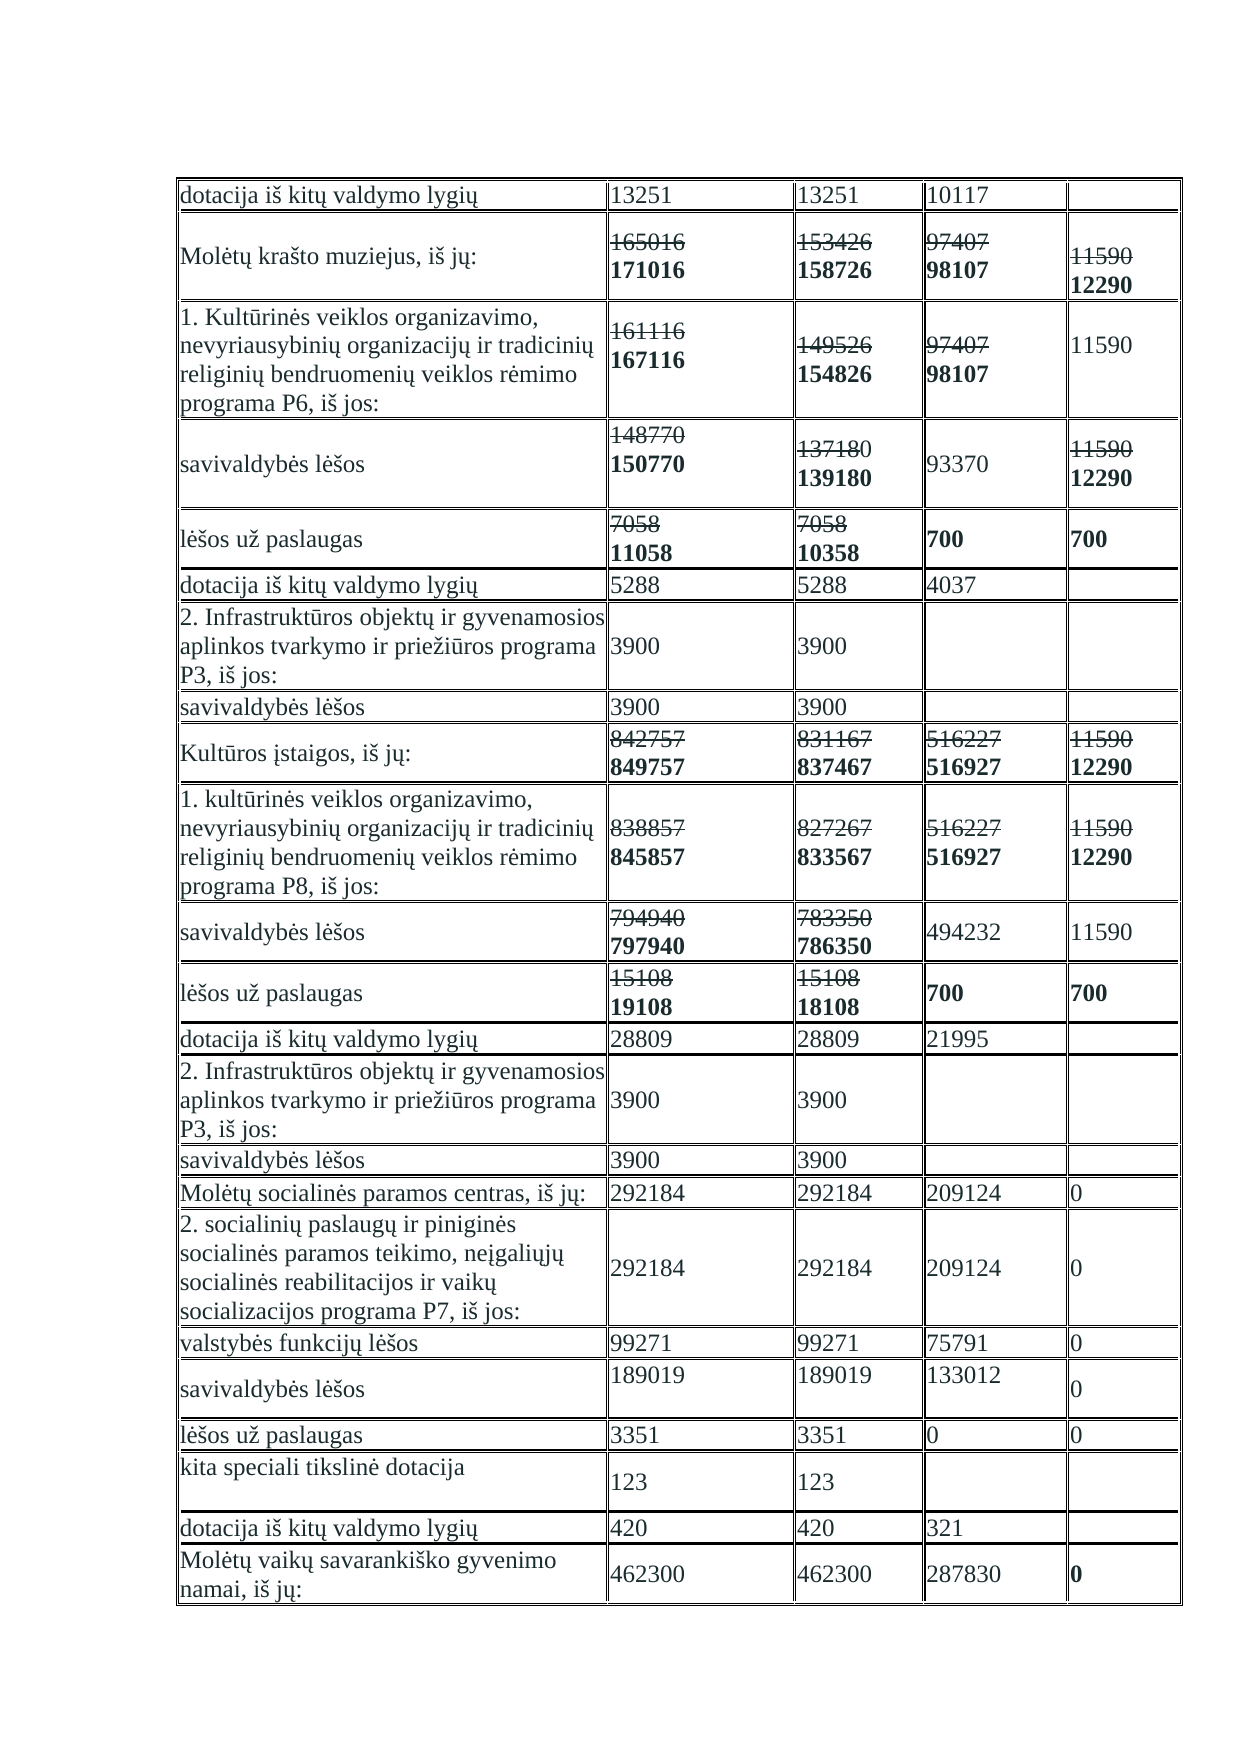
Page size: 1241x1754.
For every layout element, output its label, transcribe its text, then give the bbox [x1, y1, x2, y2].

table_cell 842757 849757 [609, 724, 793, 781]
table_cell dotacija iš kitų valdymo lygių [179, 181, 608, 209]
table_cell [926, 1146, 1066, 1174]
table_cell [1069, 1449, 1180, 1510]
table_cell 11590 12290 [1069, 781, 1180, 899]
table_cell 99271 [796, 1328, 922, 1357]
table_cell 7058 10358 [796, 510, 922, 567]
table_cell [1069, 1053, 1181, 1142]
table_cell 209124 [926, 1178, 1066, 1206]
table_cell 700 [926, 510, 1066, 567]
table_cell [1069, 567, 1180, 599]
table_cell 123 [609, 1453, 793, 1510]
table_cell 209124 [926, 1210, 1066, 1324]
table_cell 15108 18108 [796, 964, 922, 1021]
table_cell Molėtų krašto muziejus, iš jų: [179, 209, 606, 299]
table_cell 93370 [926, 420, 1066, 506]
table_cell 3900 [609, 692, 793, 721]
table_cell 75791 [926, 1328, 1066, 1357]
table_cell savivaldybės lėšos [177, 417, 608, 506]
table_cell 2. Infrastruktūros objektų ir gyvenamosios aplinkos tvarkymo ir priežiūros programa P3, iš jos: [177, 1053, 606, 1142]
table_cell [1069, 1021, 1180, 1053]
table_cell 13251 [795, 179, 924, 209]
table_cell dotacija iš kitų valdymo lygių [179, 567, 606, 599]
table_cell 11590 [1069, 900, 1180, 960]
table_cell Molėtų vaikų savarankiško gyvenimo namai, iš jų: [179, 1542, 608, 1603]
table_cell [1069, 599, 1180, 688]
table_cell 7058 11058 [609, 510, 793, 567]
table_cell 3900 [796, 1146, 922, 1174]
table_cell valstybės funkcijų lėšos [179, 1325, 606, 1357]
table_cell 462300 [608, 1545, 794, 1603]
table_cell 3900 [796, 603, 922, 688]
table_cell dotacija iš kitų valdymo lygių [179, 1021, 606, 1053]
table_cell 5288 [609, 570, 793, 599]
table_cell 292184 [796, 1210, 922, 1324]
table_cell 516227 516927 [926, 785, 1066, 899]
table_cell 0 [1069, 1174, 1180, 1206]
table_cell 292184 [796, 1178, 922, 1206]
table_cell savivaldybės lėšos [179, 1143, 606, 1174]
table_cell 189019 [609, 1360, 793, 1417]
table_cell 99271 [609, 1328, 793, 1357]
table_cell 3900 [609, 1146, 793, 1174]
table_cell 4037 [926, 570, 1066, 599]
table_cell savivaldybės lėšos [177, 1357, 608, 1417]
table_cell [1069, 1143, 1180, 1174]
table_cell 165016 171016 [609, 213, 793, 299]
table_cell 292184 [609, 1210, 793, 1324]
table_cell 123 [796, 1453, 922, 1510]
table_cell 0 [1069, 1417, 1180, 1449]
table_cell 700 [926, 964, 1066, 1021]
table_cell 3900 [609, 603, 793, 688]
table_cell 97407 98107 [926, 302, 1066, 417]
table_cell 2. socialinių paslaugų ir piniginės socialinės paramos teikimo, neįgaliųjų socialinės reabilitacijos ir vaikų socializacijos programa P7, iš jos: [179, 1206, 606, 1324]
table_cell 137180 139180 [796, 420, 922, 506]
table_cell lėšos už paslaugas [179, 1417, 606, 1449]
table_cell [926, 1056, 1066, 1142]
table_cell 133012 [926, 1360, 1066, 1417]
table_cell 189019 [796, 1360, 922, 1417]
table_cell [177, 299, 608, 417]
table_cell 494232 [926, 903, 1066, 960]
table_cell Molėtų socialinės paramos centras, iš jų: [179, 1174, 606, 1206]
table_cell 11590 12290 [1068, 721, 1181, 781]
table_cell 3900 [609, 1056, 793, 1142]
table_cell 292184 [609, 1178, 793, 1206]
table_cell [1069, 689, 1180, 721]
table_cell 11590 12290 [1069, 209, 1180, 299]
table_cell [1069, 1510, 1180, 1542]
table_cell 0 [926, 1421, 1066, 1449]
table_cell 11590 12290 [1068, 417, 1181, 506]
table_cell 149526 154826 [796, 302, 922, 417]
table_cell 5288 [796, 570, 922, 599]
table_cell 827267 833567 [796, 785, 922, 899]
table_cell 794940 797940 [609, 903, 793, 960]
table_cell 287830 [924, 1545, 1067, 1603]
table_cell 838857 845857 [609, 785, 793, 899]
table_cell 700 [1069, 960, 1180, 1021]
table_cell savivaldybės lėšos [179, 900, 606, 960]
table_cell savivaldybės lėšos [179, 689, 606, 721]
table_cell 420 [609, 1513, 793, 1542]
table_cell 11590 [1068, 299, 1181, 417]
table_cell 831167 837467 [796, 724, 922, 781]
table_cell 0 [1068, 1542, 1180, 1603]
table_cell 3900 [796, 1056, 922, 1142]
table_cell 97407 98107 [926, 213, 1066, 299]
table_cell 2. Infrastruktūros objektų ir gyvenamosios aplinkos tvarkymo ir priežiūros programa P3, iš jos: [179, 599, 606, 688]
table_cell 148770 150770 [609, 420, 793, 506]
table_cell 3351 [609, 1421, 793, 1449]
table_cell 1. kultūrinės veiklos organizavimo, nevyriausybinių organizacijų ir tradicinių religinių bendruomenių veiklos rėmimo programa P8, iš jos: [179, 781, 606, 899]
table_cell lėšos už paslaugas [179, 960, 606, 1021]
table_cell 10117 [924, 181, 1067, 209]
table_cell 516227 516927 [926, 724, 1066, 781]
table_cell 0 [1069, 1206, 1180, 1324]
table_cell [926, 603, 1066, 688]
table_cell 0 [1068, 1357, 1181, 1417]
table_cell lėšos už paslaugas [179, 506, 606, 567]
table_cell 3351 [796, 1421, 922, 1449]
table_cell 21995 [926, 1024, 1066, 1053]
table_cell 161116 167116 [609, 302, 793, 417]
table_cell dotacija iš kitų valdymo lygių [179, 1510, 606, 1542]
table_cell 0 [1069, 1325, 1180, 1357]
table_cell Kultūros įstaigos, iš jų: [177, 721, 608, 781]
table_cell 153426 158726 [796, 213, 922, 299]
table_cell 321 [926, 1513, 1066, 1542]
table_cell 13251 [608, 181, 794, 209]
table_cell 783350 786350 [796, 903, 922, 960]
table_cell 462300 [795, 1542, 924, 1603]
table_cell [1068, 181, 1180, 209]
table_cell kita speciali tikslinė dotacija [179, 1449, 606, 1510]
table_cell [926, 1453, 1066, 1510]
table_cell [926, 692, 1066, 721]
table_cell 3900 [796, 692, 922, 721]
table_cell 15108 19108 [609, 964, 793, 1021]
table_cell 28809 [609, 1024, 793, 1053]
table_cell 420 [796, 1513, 922, 1542]
table_cell 700 [1069, 506, 1180, 567]
table_cell 28809 [796, 1024, 922, 1053]
